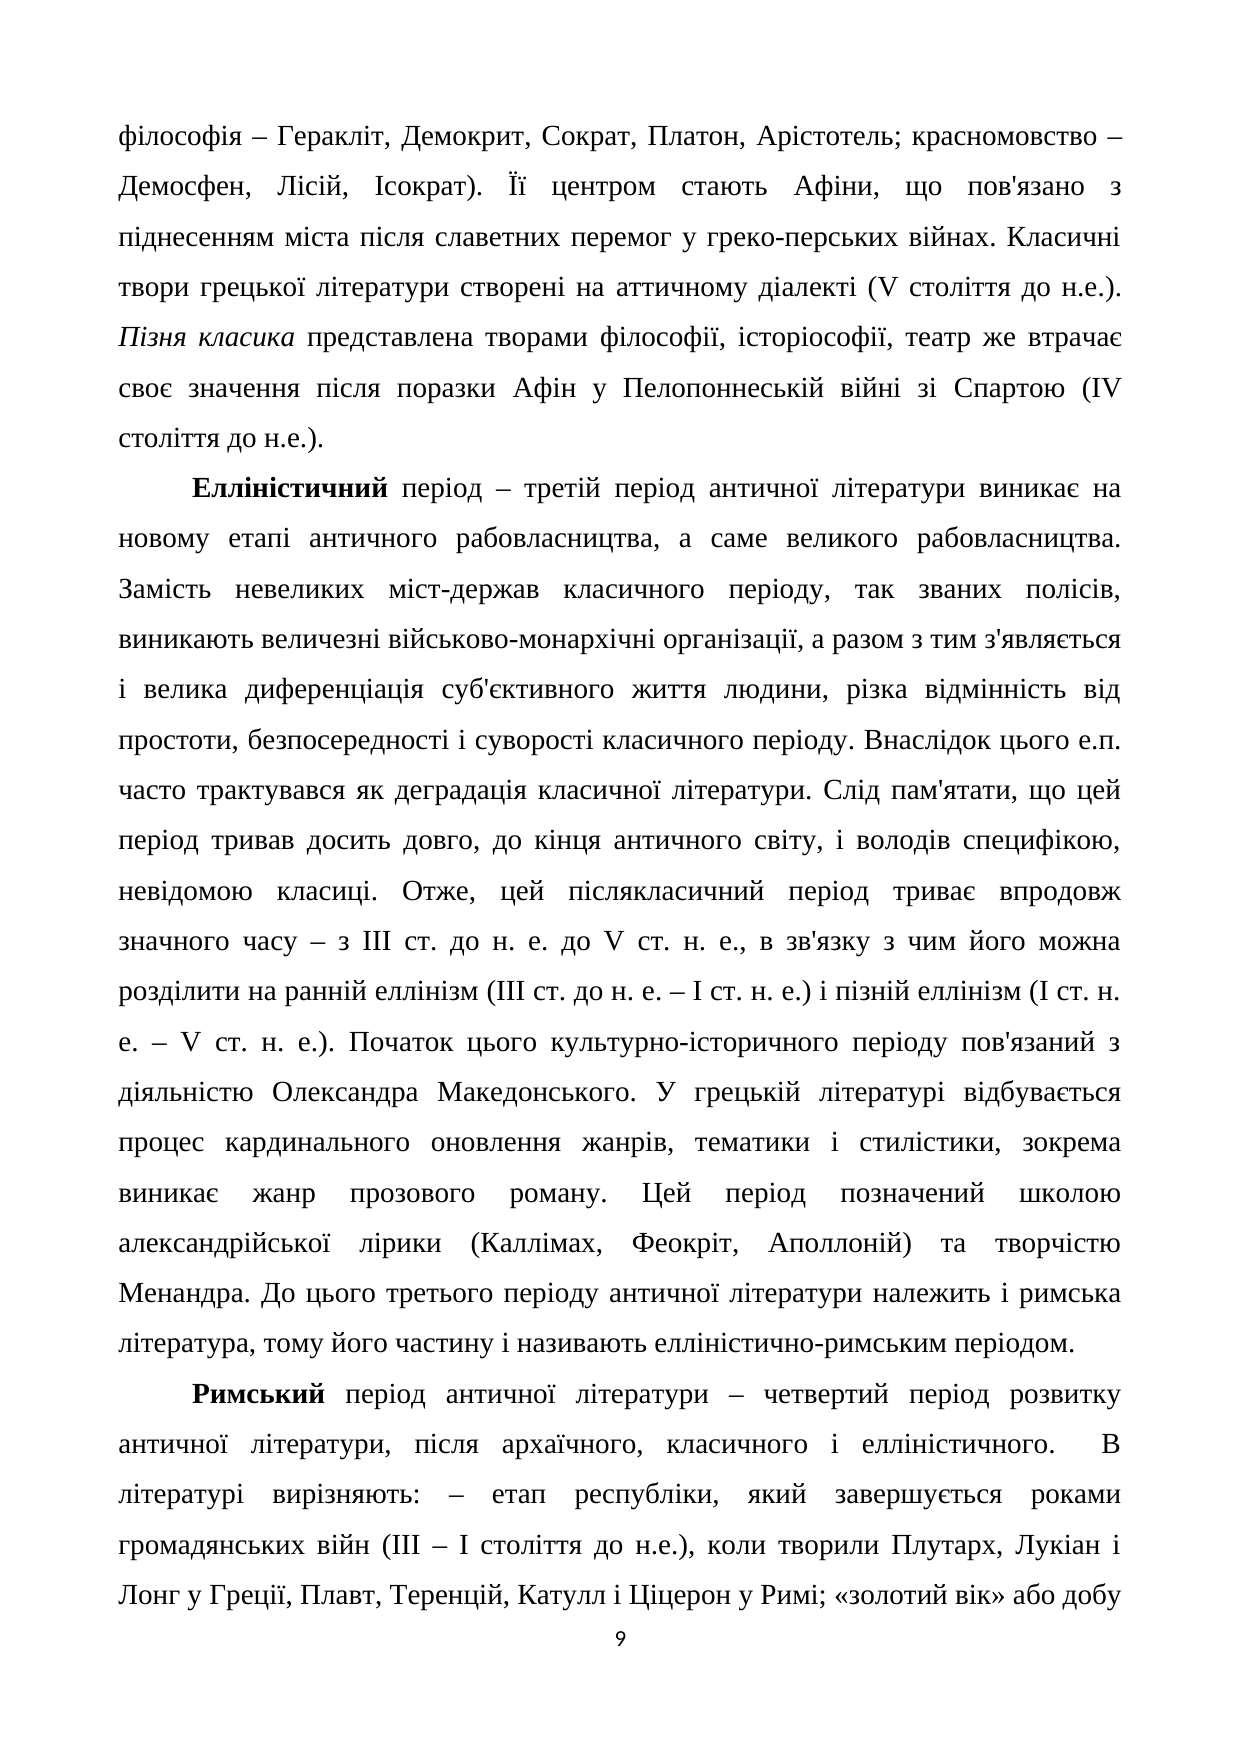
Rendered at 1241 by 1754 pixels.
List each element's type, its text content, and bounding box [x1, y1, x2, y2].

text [118, 118, 1122, 453]
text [118, 1376, 1122, 1611]
text Елліністичний період – третій період античної літератури виникає на новому етапі античного рабовласництва, а саме великого рабовласництва. Замість невеликих міст-держав класичного періоду, так званих полісів, виникають величезні військово-монархічні організації, а разом з тим з'являється і велика диференціація суб'єктивного життя людини, різка відмінність від простоти, безпосередності і суворості класичного періоду. Внаслідок цього е.п. часто трактувався як деградація класичної літератури. Слід пам'ятати, що цей період тривав досить довго, до кінця античного світу, і володів специфікою, невідомою класиці. Отже, цей післякласичний період триває впродовж значного часу – з III ст. до н. е. до V ст. н. е., в зв'язку з чим його можна розділити на ранній еллінізм (III ст. до н. е. – I ст. н. е.) і пізній еллінізм (I ст. н. е. – V ст. н. е.). Початок цього культурно-історичного періоду пов'язаний з діяльністю Олександра Македонського. У грецькій літературі відбувається процес кардинального оновлення жанрів, тематики і стилістики, зокрема виникає жанр прозового роману. Цей період позначений школою александрійської лірики (Каллімах, Феокріт, Аполлоній) та творчістю Менандра. До цього третього періоду античної літератури належить і римська література, тому його частину і називають елліністично-римським періодом. [118, 470, 1122, 1359]
